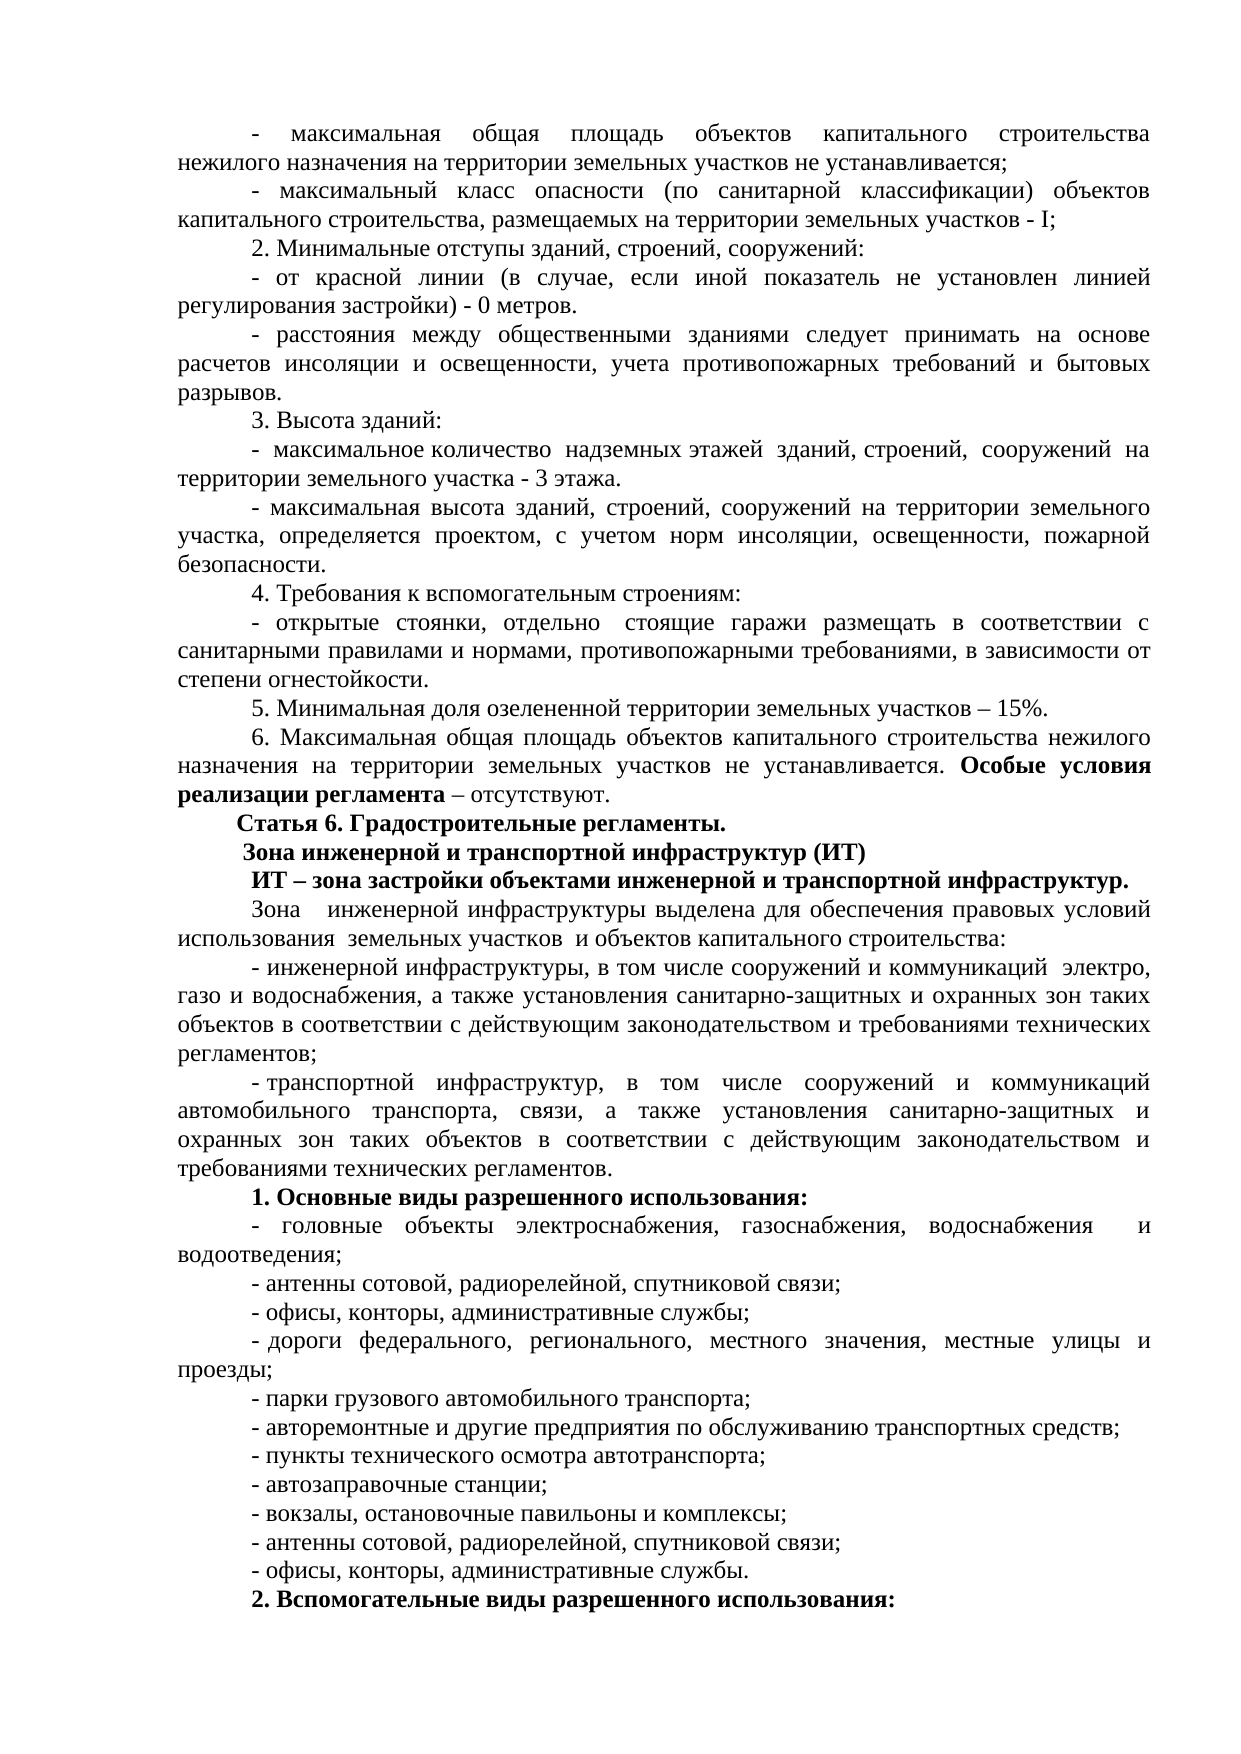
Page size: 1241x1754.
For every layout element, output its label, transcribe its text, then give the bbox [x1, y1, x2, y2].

text - офисы, конторы, административные службы. [177, 1556, 1152, 1584]
text Статья 6. Градостроительные регламенты. [177, 808, 1152, 837]
text 3. Высота зданий: [177, 406, 1152, 434]
text - антенны сотовой, радиорелейной, спутниковой связи; [177, 1268, 1152, 1297]
text - транспортной инфраструктур, в том числе сооружений и коммуникаций автомобильного транспорта, связи, а также установления санитарно-защитных и охранных зон таких объектов в соответствии с действующим законодательством и требованиями технических регламентов. [177, 1067, 1152, 1182]
text 4. Требования к вспомогательным строениям: [177, 578, 1152, 607]
text - антенны сотовой, радиорелейной, спутниковой связи; [177, 1527, 1152, 1556]
text - автозаправочные станции; [177, 1469, 1152, 1498]
text - дороги федерального, регионального, местного значения, местные улицы и проезды; [177, 1326, 1152, 1383]
text - максимальная высота зданий, строений, сооружений на территории земельного участка, определяется проектом, с учетом норм инсоляции, освещенности, пожарной безопасности. [177, 492, 1152, 578]
text - от красной линии (в случае, если иной показатель не установлен линией регулирования застройки) - 0 метров. [177, 262, 1152, 319]
text - авторемонтные и другие предприятия по обслуживанию транспортных средств; [177, 1412, 1152, 1441]
text 2. Минимальные отступы зданий, строений, сооружений: [177, 233, 1152, 262]
text - максимальная общая площадь объектов капитального строительства нежилого назначения на территории земельных участков не устанавливается; [177, 118, 1152, 176]
text - открытые стоянки, отдельно стоящие гаражи размещать в соответствии с санитарными правилами и нормами, противопожарными требованиями, в зависимости от степени огнестойкости. [177, 607, 1152, 693]
text - пункты технического осмотра автотранспорта; [177, 1441, 1152, 1469]
text - расстояния между общественными зданиями следует принимать на основе расчетов инсоляции и освещенности, учета противопожарных требований и бытовых разрывов. [177, 319, 1152, 406]
text Зона инженерной инфраструктуры выделена для обеспечения правовых условий использования земельных участков и объектов капитального строительства: [177, 894, 1152, 952]
text ИТ – зона застройки объектами инженерной и транспортной инфраструктур. [177, 866, 1152, 894]
text 2. Вспомогательные виды разрешенного использования: [177, 1584, 1152, 1613]
text - вокзалы, остановочные павильоны и комплексы; [177, 1498, 1152, 1527]
text - инженерной инфраструктуры, в том числе сооружений и коммуникаций электро, газо и водоснабжения, а также установления санитарно-защитных и охранных зон таких объектов в соответствии с действующим законодательством и требованиями технических регламентов; [177, 952, 1152, 1067]
text - офисы, конторы, административные службы; [177, 1297, 1152, 1326]
text - головные объекты электроснабжения, газоснабжения, водоснабжения и водоотведения; [177, 1211, 1152, 1268]
text - максимальное количество надземных этажей зданий, строений, сооружений на территории земельного участка - 3 этажа. [177, 434, 1152, 492]
text - парки грузового автомобильного транспорта; [177, 1383, 1152, 1412]
text 1. Основные виды разрешенного использования: [177, 1182, 1152, 1211]
text 6. Максимальная общая площадь объектов капитального строительства нежилого назначения на территории земельных участков не устанавливается. Особые условия реализации регламента – отсутствуют. [177, 722, 1152, 808]
text Зона инженерной и транспортной инфраструктур (ИТ) [177, 837, 1152, 866]
text - максимальный класс опасности (по санитарной классификации) объектов капитального строительства, размещаемых на территории земельных участков - I; [177, 176, 1152, 233]
text 5. Минимальная доля озелененной территории земельных участков – 15%. [177, 693, 1152, 722]
